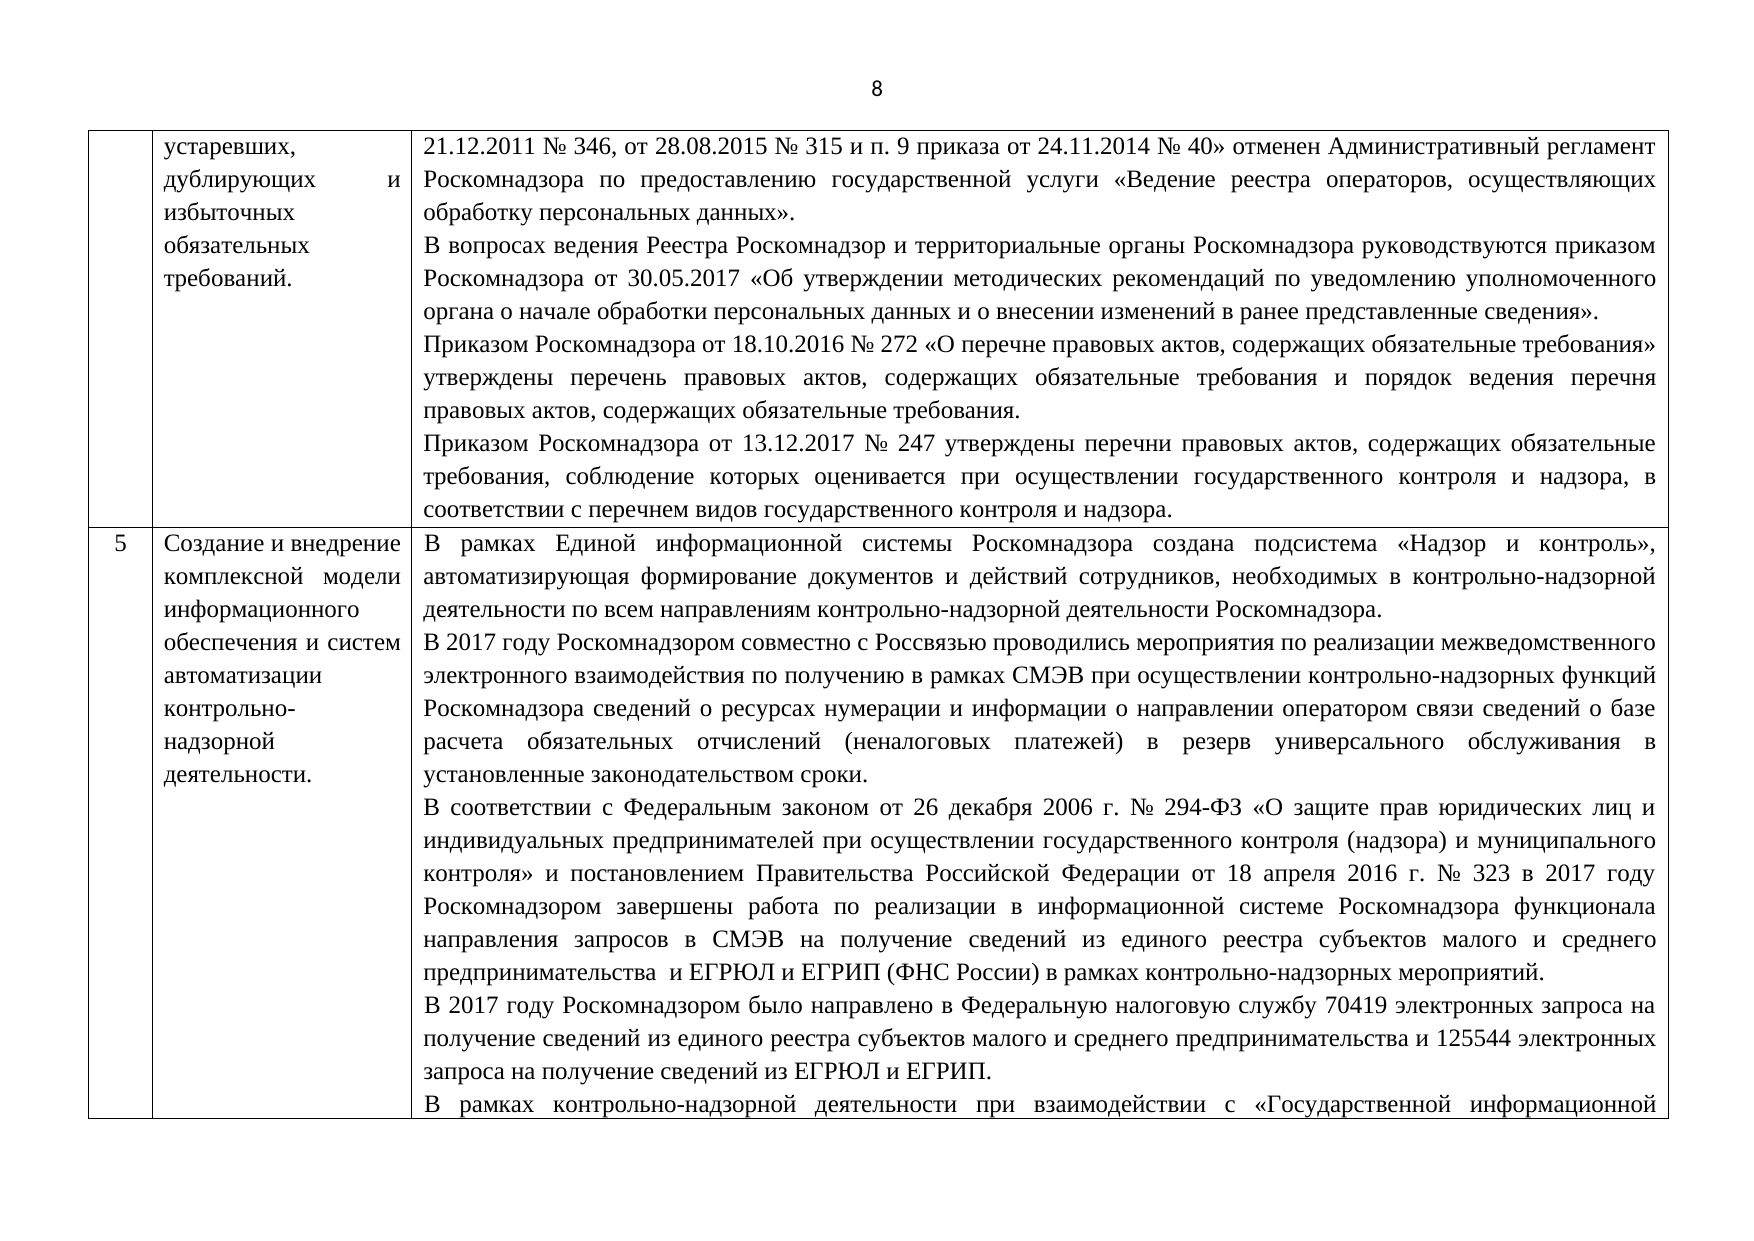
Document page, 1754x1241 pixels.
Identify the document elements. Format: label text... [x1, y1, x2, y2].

table_cell 4 [89, 131, 152, 527]
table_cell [412, 528, 1668, 1118]
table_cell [153, 131, 411, 527]
table_cell 5 [89, 528, 152, 1118]
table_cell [153, 528, 411, 1118]
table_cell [412, 131, 1668, 527]
